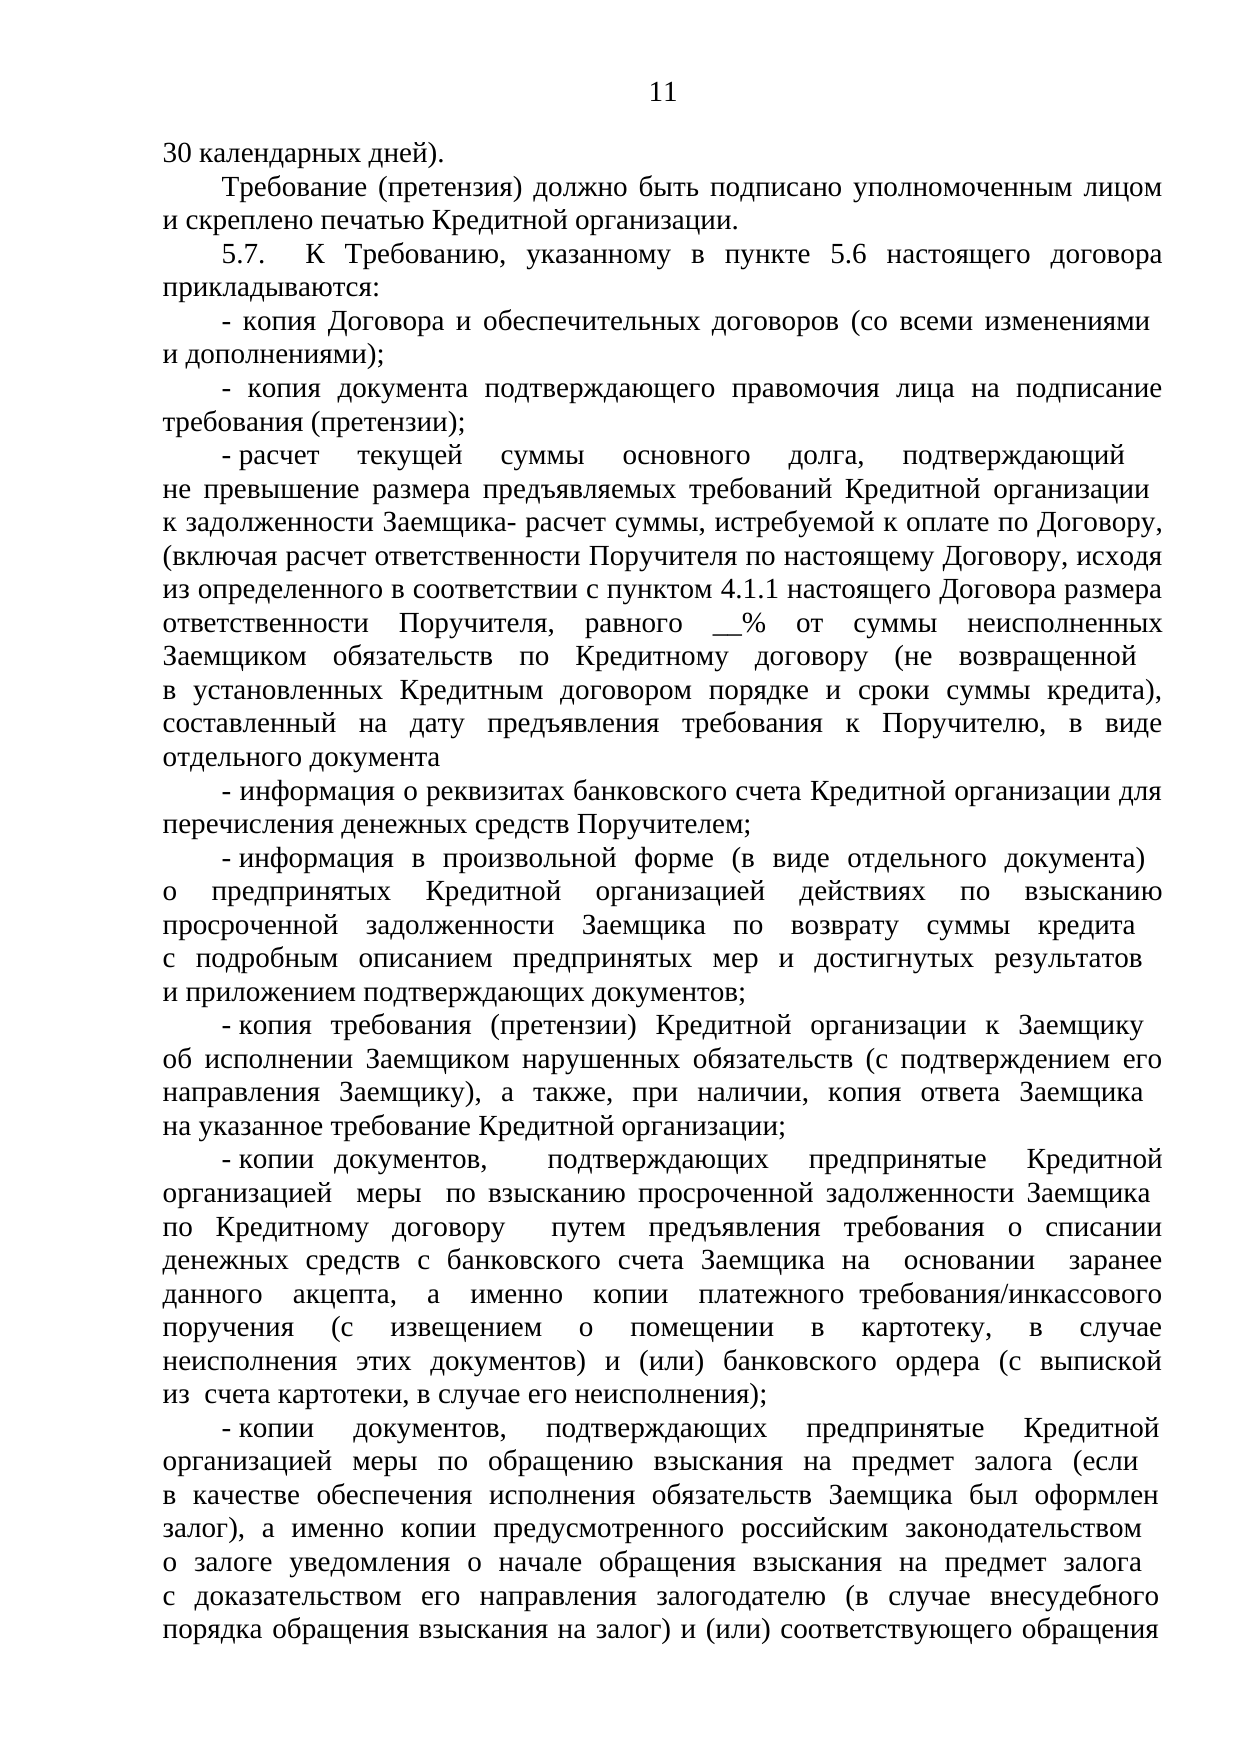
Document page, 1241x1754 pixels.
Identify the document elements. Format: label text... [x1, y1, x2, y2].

text - копии документов, подтверждающих предпринятые Кредитной организацией меры по взысканию просроченной задолженности Заемщика по Кредитному договору путем предъявления требования о списании денежных средств с банковского счета Заемщика на основании заранее данного акцепта, а именно копии платежного требования/инкассового поручения (с извещением о помещении в картотеку, в случае неисполнения этих документов) и (или) банковского ордера (с выпиской из счета картотеки, в случае его неисполнения); [162, 1142, 1163, 1410]
text 5.7. К Требованию, указанному в пункте 5.6 настоящего договора прикладываются: [162, 236, 1163, 303]
text - информация в произвольной форме (в виде отдельного документа) о предпринятых Кредитной организацией действиях по взысканию просроченной задолженности Заемщика по возврату суммы кредита с подробным описанием предпринятых мер и достигнутых результатов и приложением подтверждающих документов; [162, 840, 1163, 1007]
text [162, 1410, 1160, 1645]
text - расчет текущей суммы основного долга, подтверждающий не превышение размера предъявляемых требований Кредитной организации к задолженности Заемщика- расчет суммы, истребуемой к оплате по Договору, (включая расчет ответственности Поручителя по настоящему Договору, исходя из определенного в соответствии с пунктом 4.1.1 настоящего Договора размера ответственности Поручителя, равного __% от суммы неисполненных Заемщиком обязательств по Кредитному договору (не возвращенной в установленных Кредитным договором порядке и сроки суммы кредита), составленный на дату предъявления требования к Поручителю, в виде отдельного документа [162, 437, 1163, 773]
text Требование (претензия) должно быть подписано уполномоченным лицом и скреплено печатью Кредитной организации. [162, 169, 1163, 236]
text - копия документа подтверждающего правомочия лица на подписание требования (претензии); [162, 370, 1163, 437]
text - копия Договора и обеспечительных договоров (со всеми изменениями и дополнениями); [162, 303, 1163, 370]
text - информация о реквизитах банковского счета Кредитной организации для перечисления денежных средств Поручителем; [162, 773, 1163, 840]
text - копия требования (претензии) Кредитной организации к Заемщику об исполнении Заемщиком нарушенных обязательств (с подтверждением его направления Заемщику), а также, при наличии, копия ответа Заемщика на указанное требование Кредитной организации; [162, 1007, 1163, 1142]
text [162, 135, 1163, 169]
